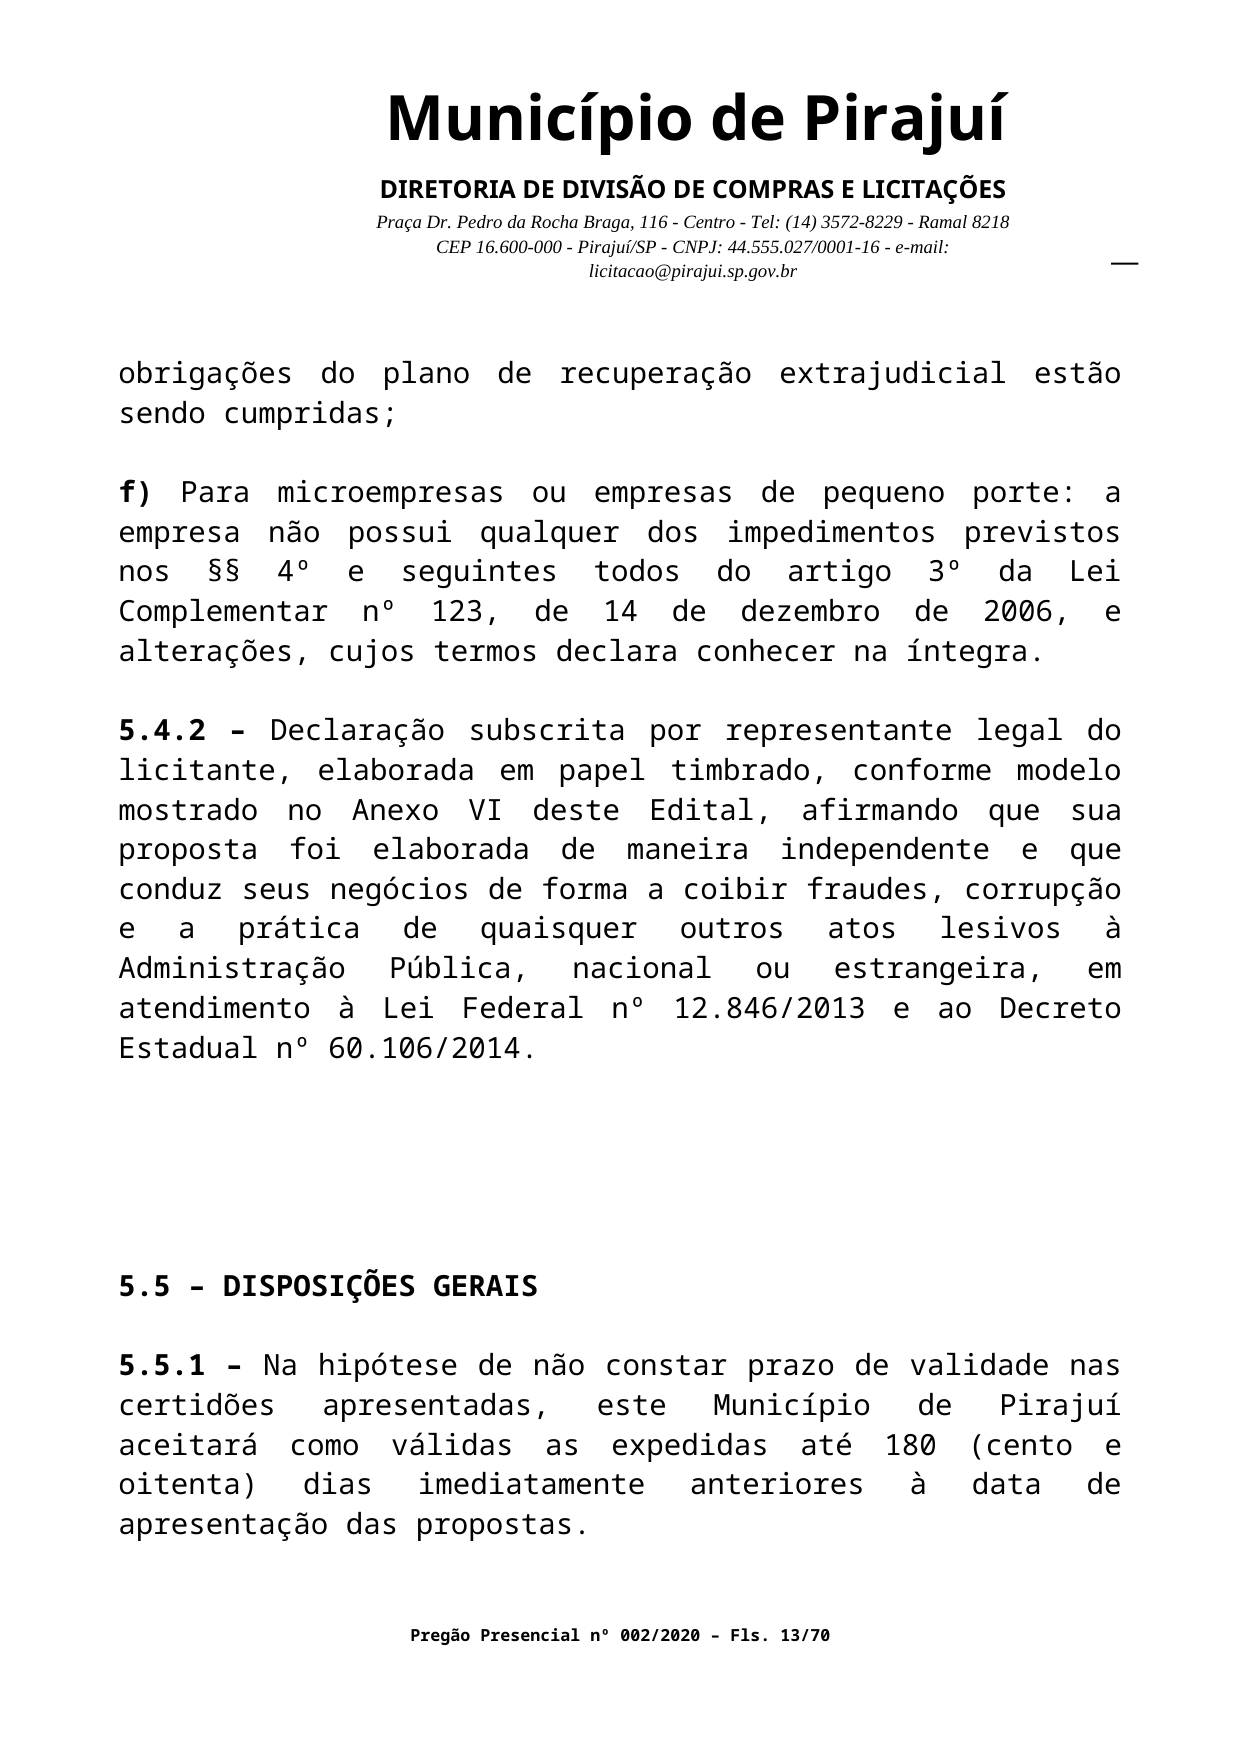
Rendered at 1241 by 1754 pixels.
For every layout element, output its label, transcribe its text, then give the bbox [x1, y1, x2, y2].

text 5.5 – DISPOSIÇÕES GERAIS [118, 1265, 1122, 1305]
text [118, 352, 1122, 432]
text f) Para microempresas ou empresas de pequeno porte: a empresa não possui qualquer dos impedimentos previstos nos §§ 4º e seguintes todos do artigo 3º da Lei Complementar nº 123, de 14 de dezembro de 2006, e alterações, cujos termos declara conhecer na íntegra. [118, 471, 1122, 670]
text 5.4.2 – Declaração subscrita por representante legal do licitante, elaborada em papel timbrado, conforme modelo mostrado no Anexo VI deste Edital, afirmando que sua proposta foi elaborada de maneira independente e que conduz seus negócios de forma a coibir fraudes, corrupção e a prática de quaisquer outros atos lesivos à Administração Pública, nacional ou estrangeira, em atendimento à Lei Federal nº 12.846/2013 e ao Decreto Estadual nº 60.106/2014. [118, 709, 1122, 1067]
text 5.5.1 – Na hipótese de não constar prazo de validade nas certidões apresentadas, este Município de Pirajuí aceitará como válidas as expedidas até 180 (cento e oitenta) dias imediatamente anteriores à data de apresentação das propostas. [118, 1344, 1122, 1543]
